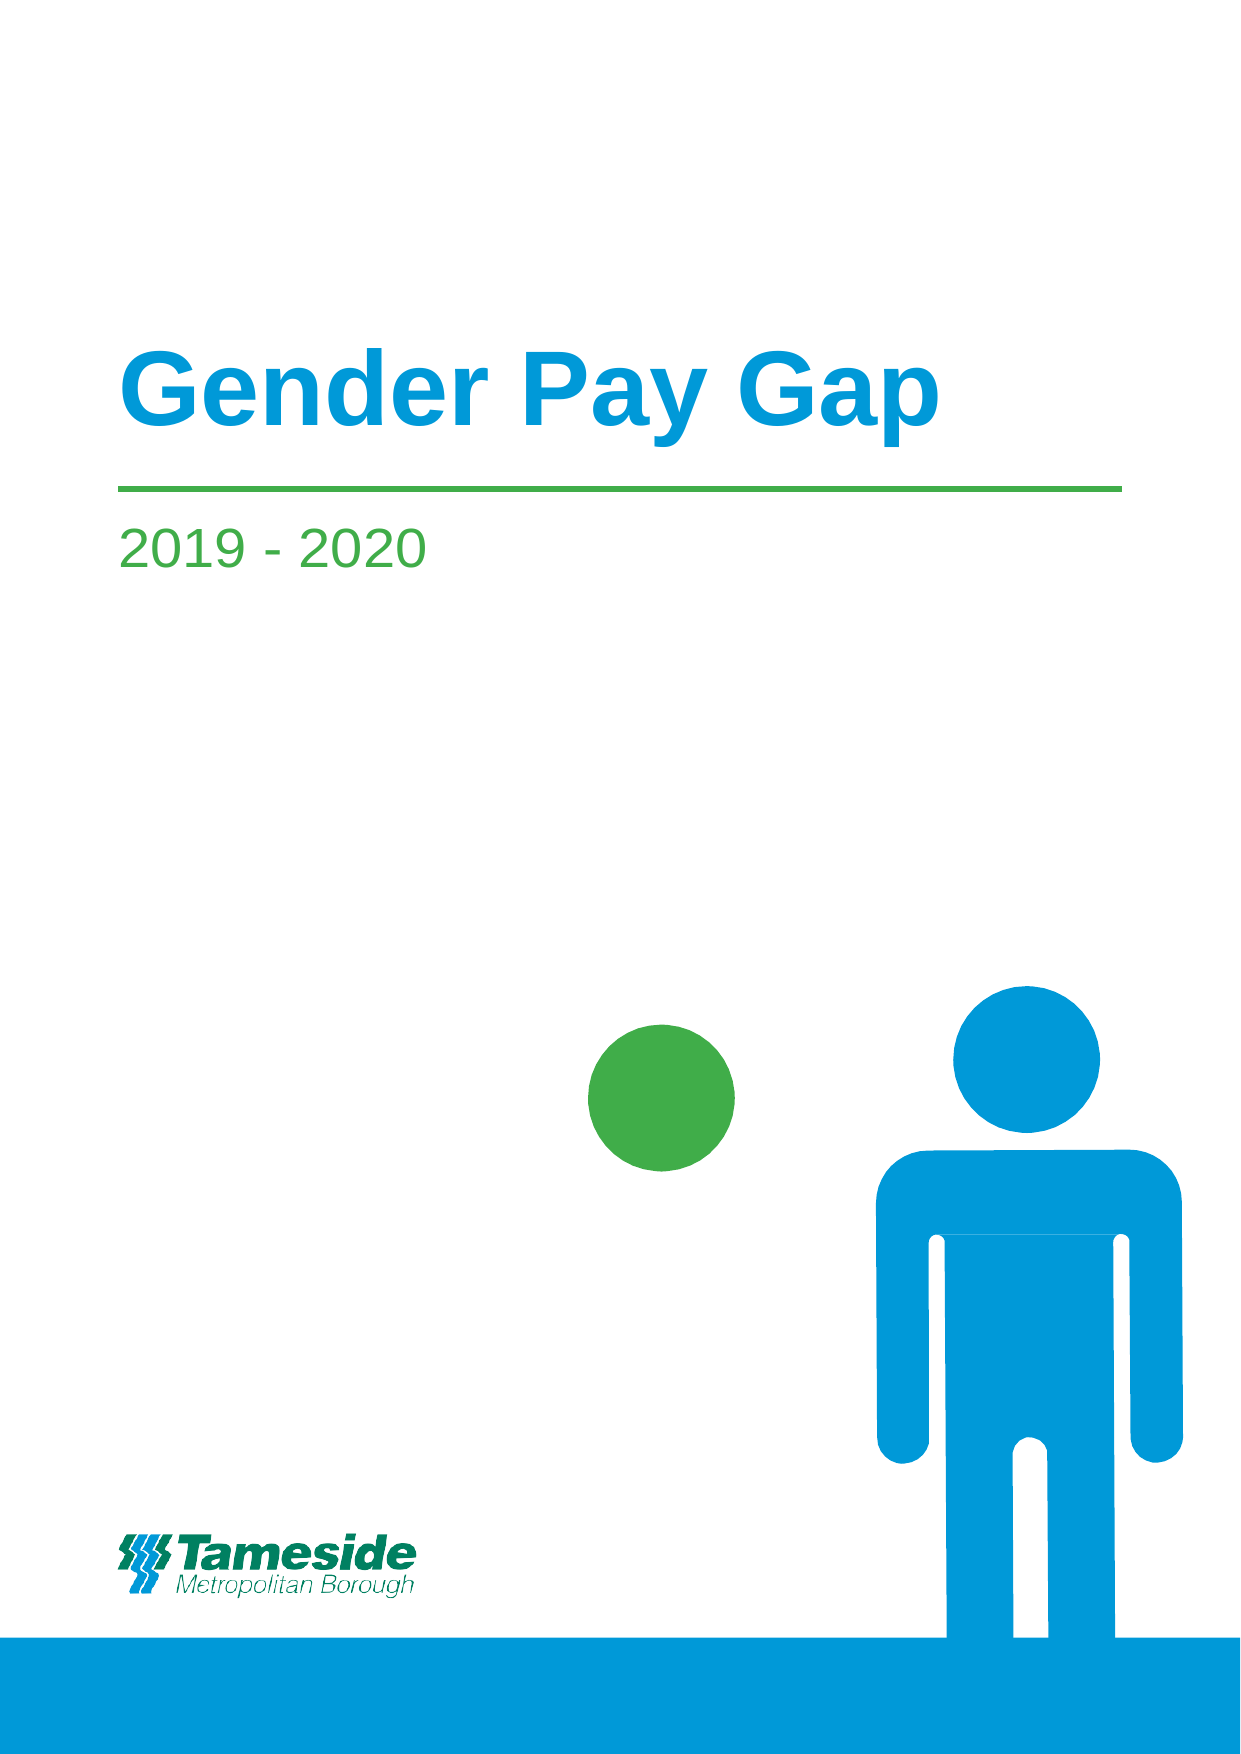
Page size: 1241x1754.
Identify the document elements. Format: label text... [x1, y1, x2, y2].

text Gender Pay Gap [118, 329, 1065, 449]
picture [116, 1532, 418, 1599]
text 2019 - 2020 [118, 516, 1065, 579]
